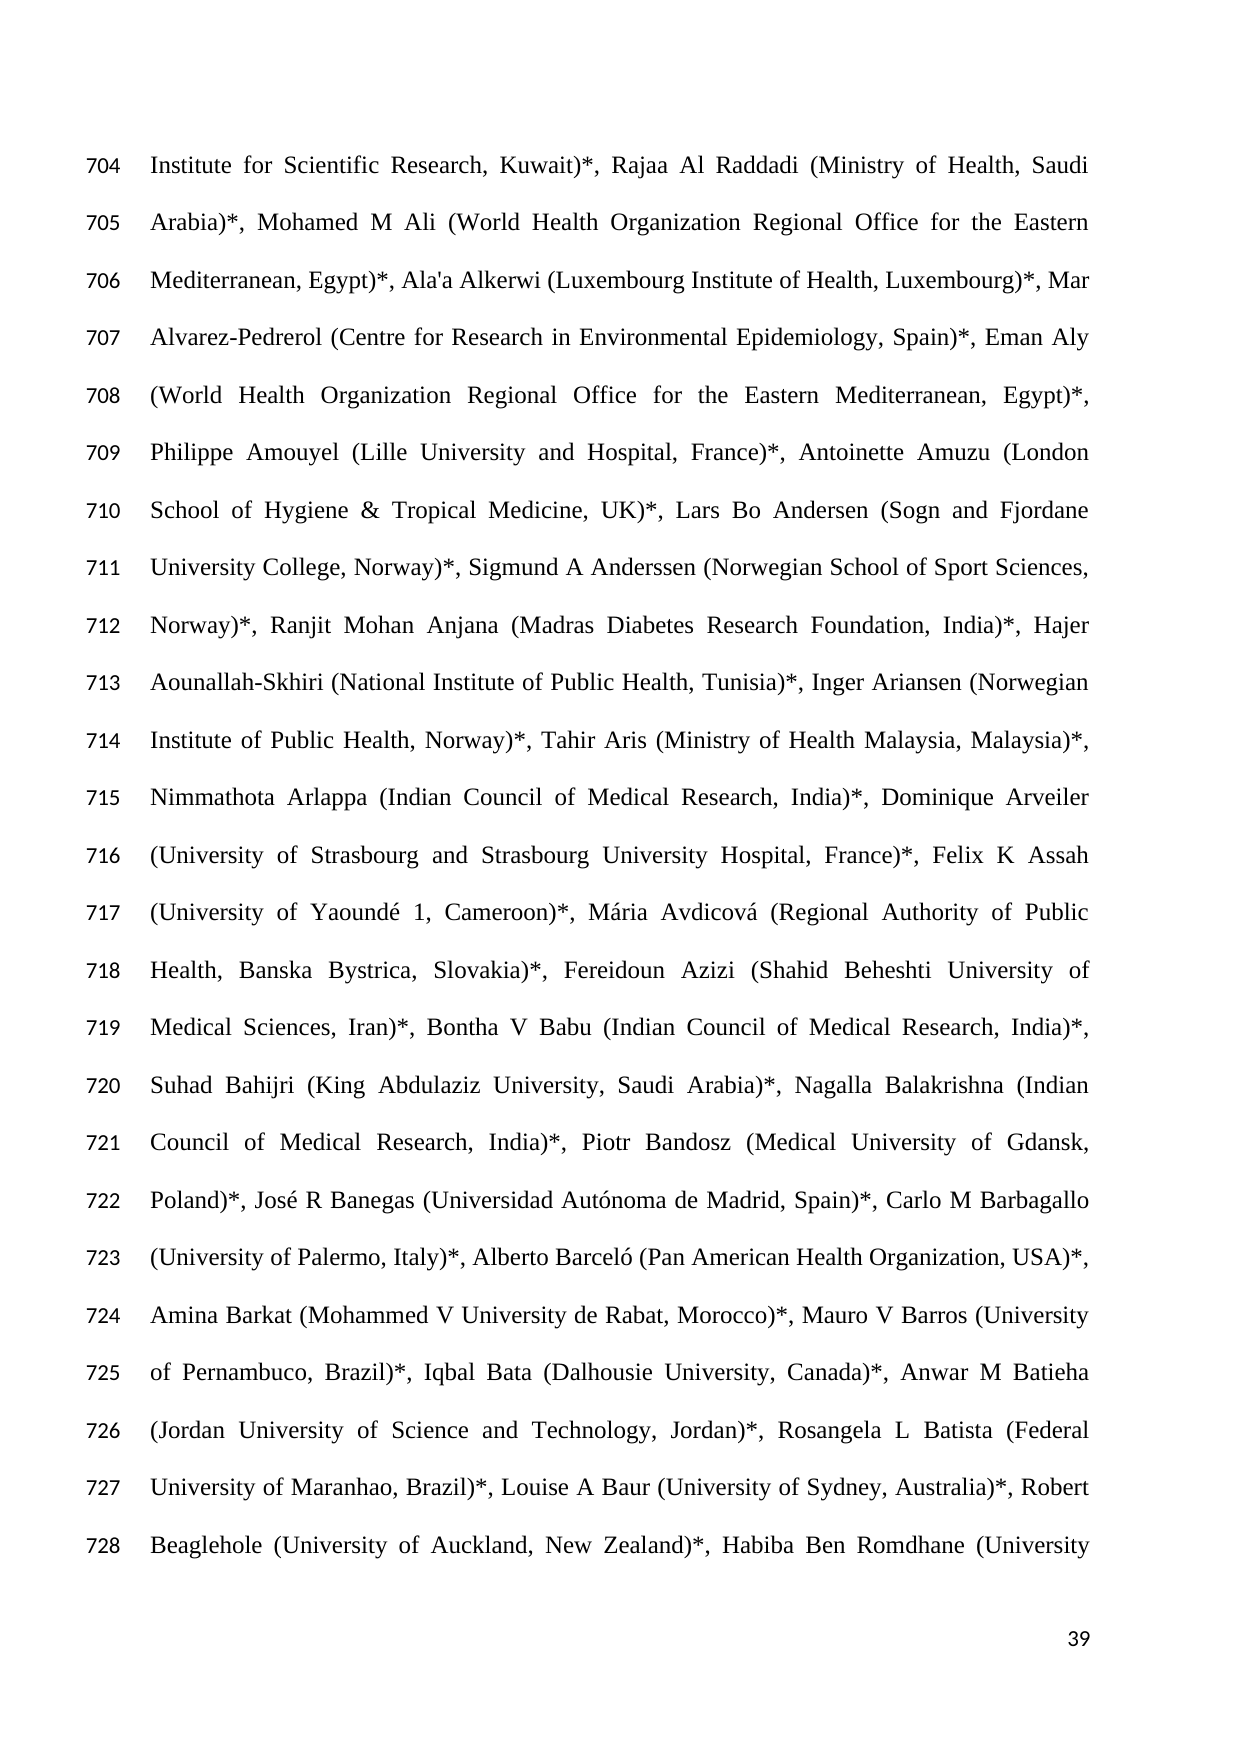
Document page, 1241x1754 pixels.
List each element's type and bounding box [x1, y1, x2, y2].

text [150, 150, 1090, 1559]
